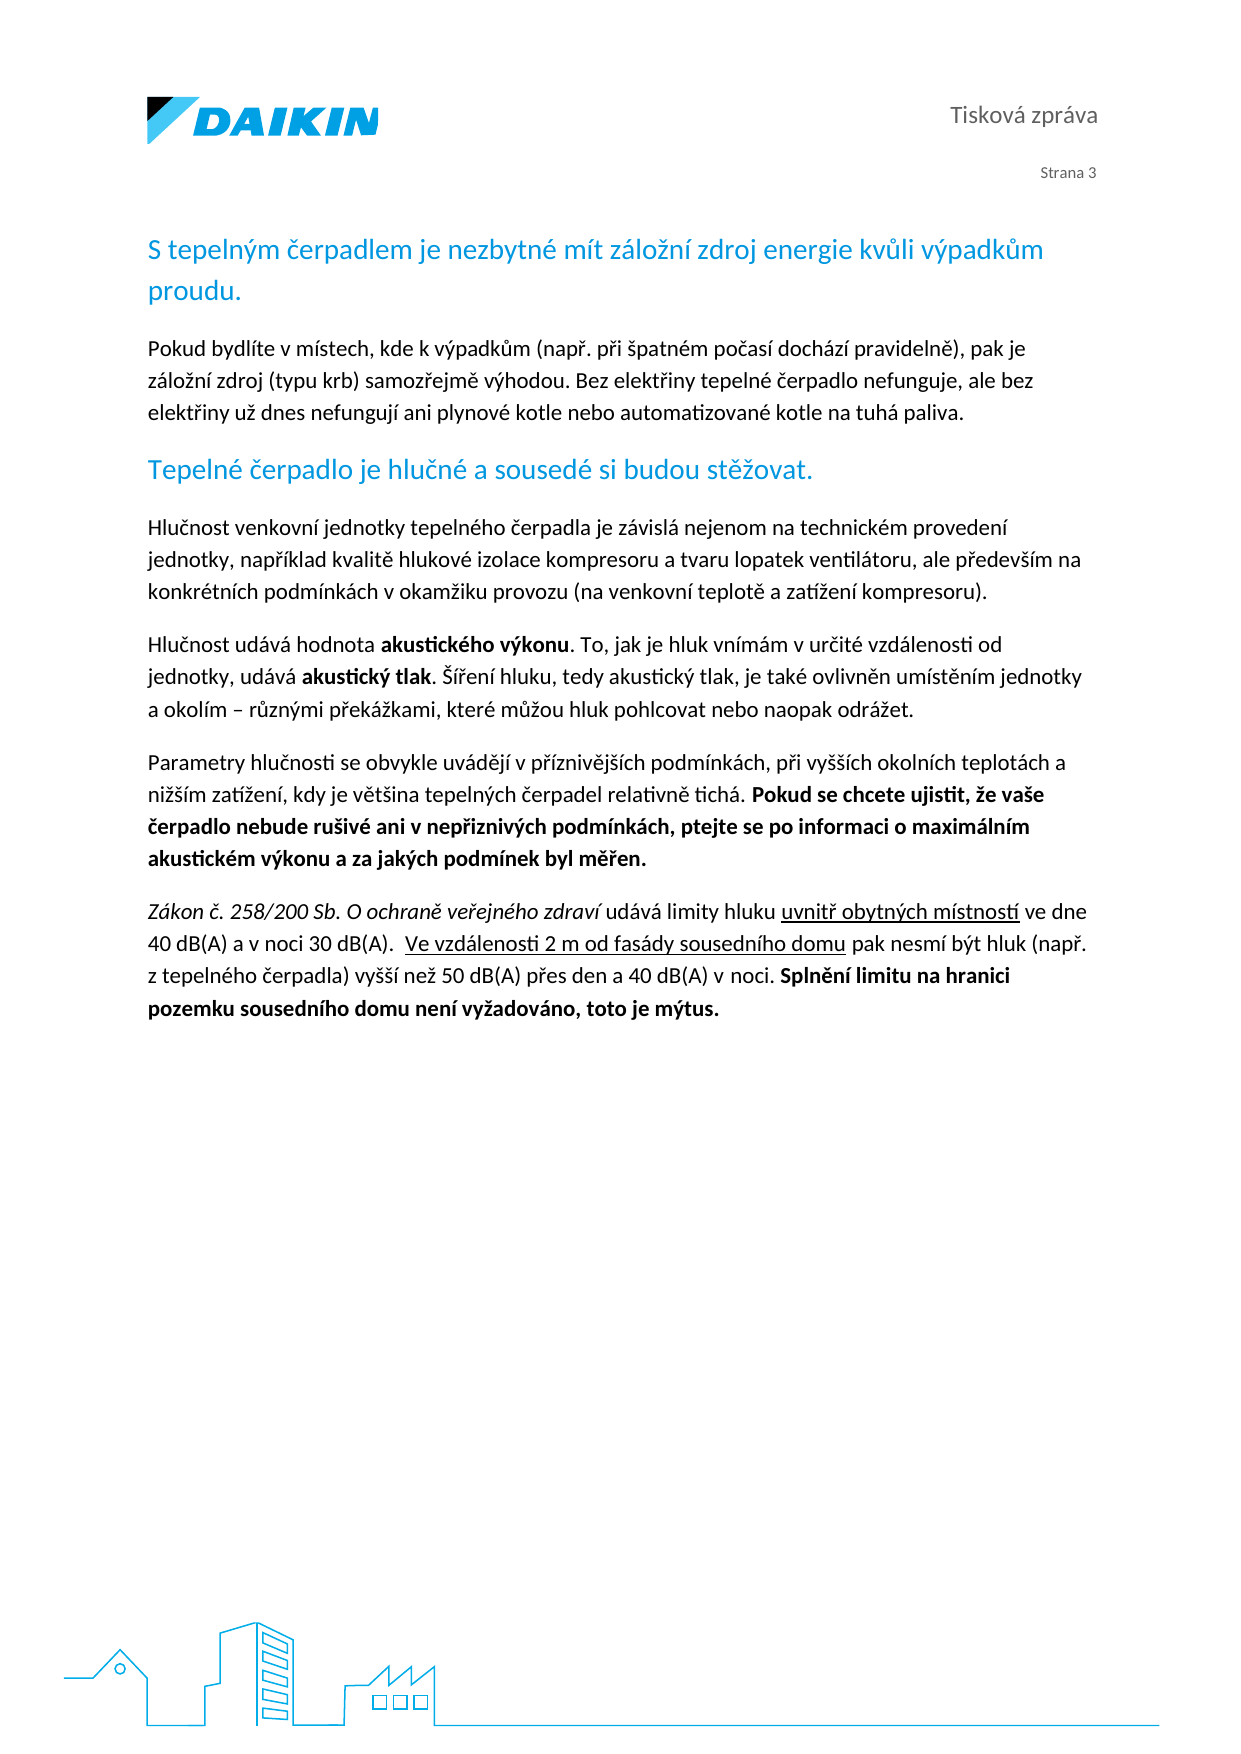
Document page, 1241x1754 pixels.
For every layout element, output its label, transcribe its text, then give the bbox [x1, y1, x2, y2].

text S tepelným čerpadlem je nezbytné mít záložní zdroj energie kvůli výpadkům proudu. [148, 231, 1093, 308]
text Hlučnost udává hodnota akustického výkonu. To, jak je hluk vnímám v určité vzdálenosti od jednotky, udává akustický tlak. Šíření hluku, tedy akustický tlak, je také ovlivněn umístěním jednotky a okolím – různými překážkami, které můžou hluk pohlcovat nebo naopak odrážet. [148, 630, 1093, 723]
text Hlučnost venkovní jednotky tepelného čerpadla je závislá nejenom na technickém provedení jednotky, například kvalitě hlukové izolace kompresoru a tvaru lopatek ventilátoru, ale především na konkrétních podmínkách v okamžiku provozu (na venkovní teplotě a zatížení kompresoru). [148, 513, 1093, 605]
text Tepelné čerpadlo je hlučné a sousedé si budou stěžovat. [148, 451, 1093, 487]
text Pokud bydlíte v místech, kde k výpadkům (např. při špatném počasí dochází pravidelně), pak je záložní zdroj (typu krb) samozřejmě výhodou. Bez elektřiny tepelné čerpadlo nefunguje, ale bez elektřiny už dnes nefungují ani plynové kotle nebo automatizované kotle na tuhá paliva. [148, 334, 1093, 426]
text Parametry hlučnosti se obvykle uvádějí v příznivějších podmínkách, při vyšších okolních teplotách a nižším zatížení, kdy je většina tepelných čerpadel relativně tichá. Pokud se chcete ujistit, že vaše čerpadlo nebude rušivé ani v nepřiznivých podmínkách, ptejte se po informaci o maximálním akustickém výkonu a za jakých podmínek byl měřen. [148, 748, 1093, 872]
text Zákon č. 258/200 Sb. O ochraně veřejného zdraví udává limity hluku uvnitř obytných místností ve dne 40 dB(A) a v noci 30 dB(A). Ve vzdálenosti 2 m od fasády sousedního domu pak nesmí být hluk (např. z tepelného čerpadla) vyšší než 50 dB(A) přes den a 40 dB(A) v noci. Splnění limitu na hranici pozemku sousedního domu není vyžadováno, toto je mýtus. [148, 897, 1093, 1022]
